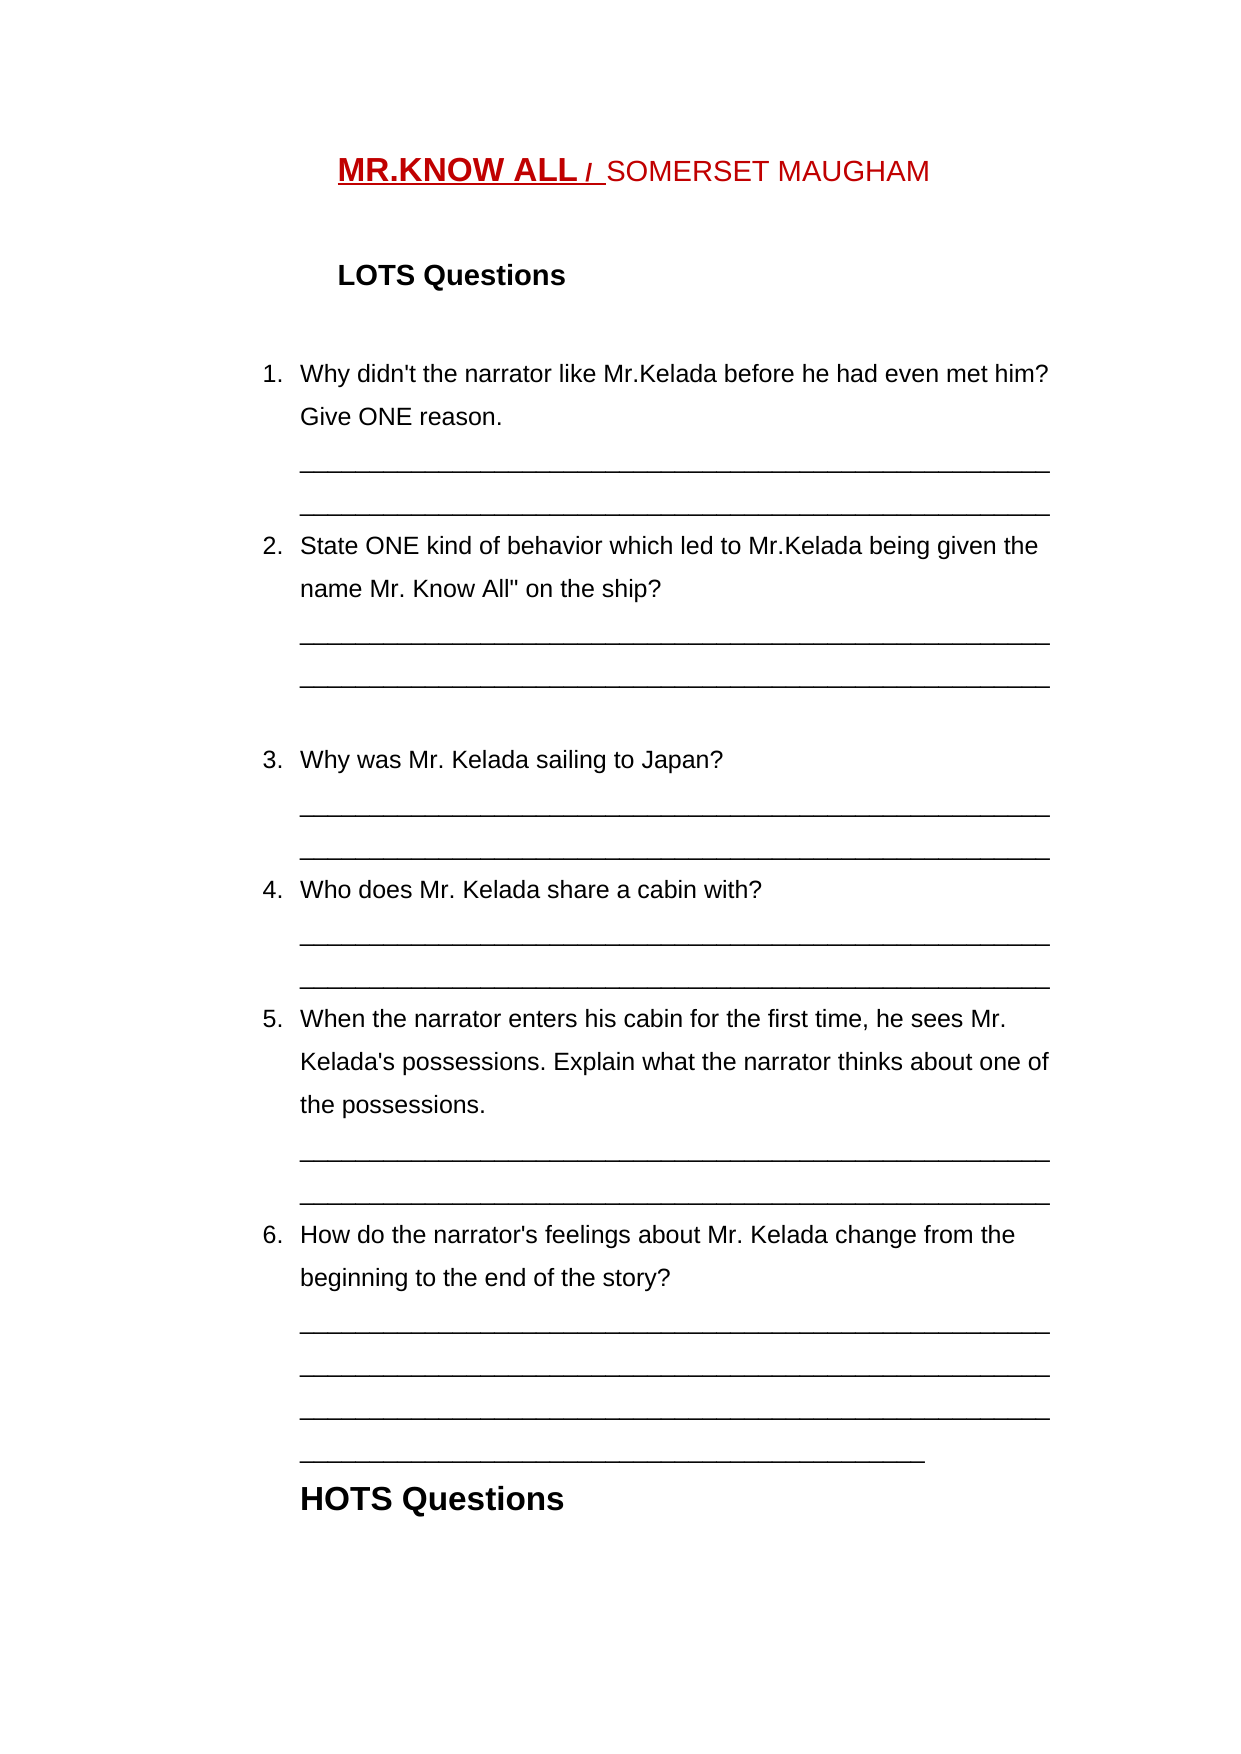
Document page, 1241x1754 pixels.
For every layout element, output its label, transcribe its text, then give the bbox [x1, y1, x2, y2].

list ____________________________________________________________________________________________________________ [300, 617, 1053, 689]
list HOTS Questions [300, 1479, 1053, 1517]
list When the narrator enters his cabin for the first time, he sees Mr. Kelada's possessions. Explain what the narrator thinks about one of the possessions. [262, 1004, 1053, 1119]
list _______________________________________________________________________________________________________________________________________________________________________________________________________________ [300, 1306, 1053, 1464]
list How do the narrator's feelings about Mr. Kelada change from the beginning to the end of the story? [262, 1220, 1053, 1292]
list Who does Mr. Kelada share a cabin with? [262, 875, 1053, 904]
list ____________________________________________________________________________________________________________ [300, 918, 1053, 990]
list Why was Mr. Kelada sailing to Japan? [262, 746, 1053, 774]
list ____________________________________________________________________________________________________________ [300, 1134, 1053, 1206]
list MR.KNOW ALL / SOMERSET MAUGHAM [337, 150, 1053, 188]
list ____________________________________________________________________________________________________________ [300, 789, 1053, 861]
list Why didn't the narrator like Mr.Kelada before he had even met him? Give ONE reason. [262, 358, 1053, 430]
list State ONE kind of behavior which led to Mr.Kelada being given the name Mr. Know All" on the ship? [262, 531, 1053, 603]
list ____________________________________________________________________________________________________________ [300, 445, 1053, 517]
list LOTS Questions [337, 258, 1053, 291]
